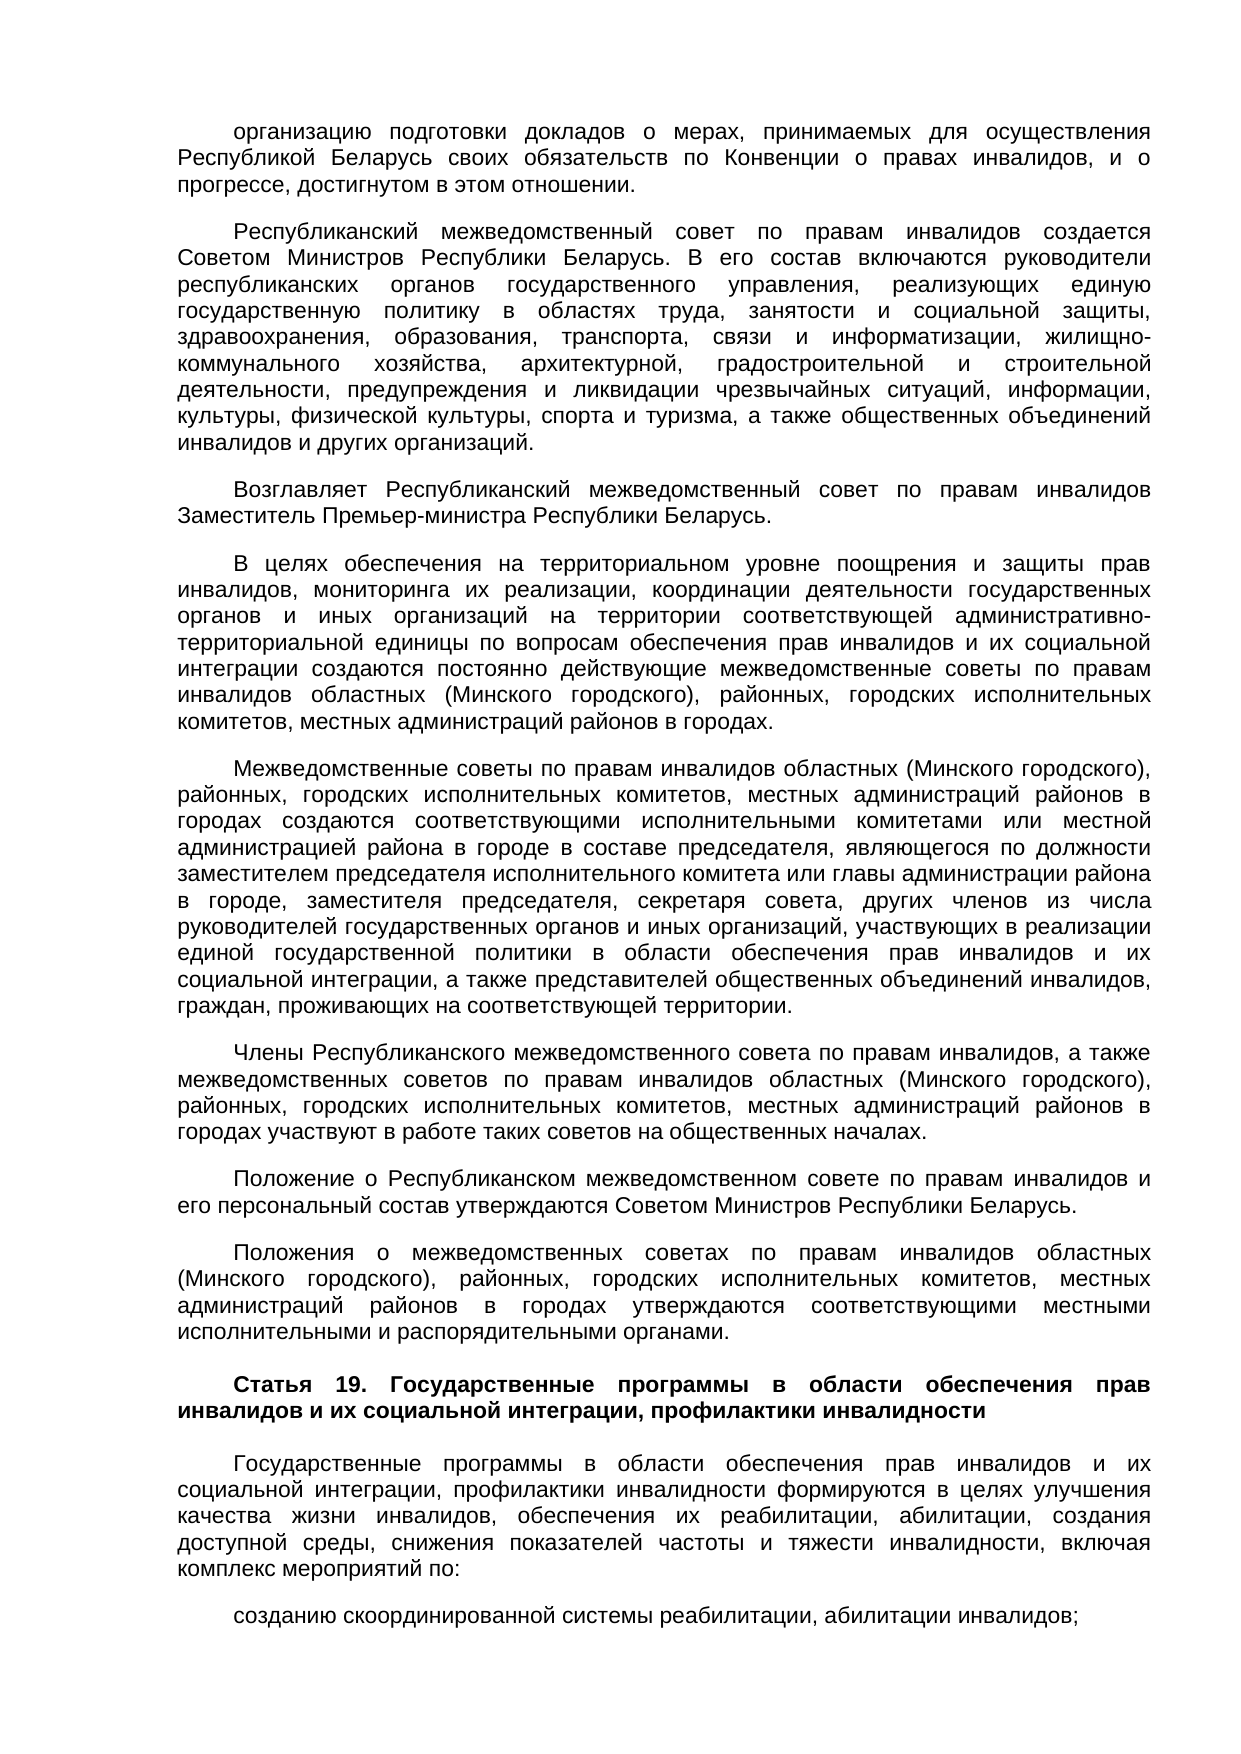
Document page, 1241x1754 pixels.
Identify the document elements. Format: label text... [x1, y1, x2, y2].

text В целях обеспечения на территориальном уровне поощрения и защиты прав инвалидов, мониторинга их реализации, координации деятельности государственных органов и иных организаций на территории соответствующей административно-территориальной единицы по вопросам обеспечения прав инвалидов и их социальной интеграции создаются постоянно действующие межведомственные советы по правам инвалидов областных (Минского городского), районных, городских исполнительных комитетов, местных администраций районов в городах. [177, 549, 1152, 734]
text Положение о Республиканском межведомственном совете по правам инвалидов и его персональный состав утверждаются Советом Министров Республики Беларусь. [177, 1165, 1152, 1218]
text Государственные программы в области обеспечения прав инвалидов и их социальной интеграции, профилактики инвалидности формируются в целях улучшения качества жизни инвалидов, обеспечения их реабилитации, абилитации, создания доступной среды, снижения показателей частоты и тяжести инвалидности, включая комплекс мероприятий по: [177, 1450, 1152, 1582]
text созданию скоординированной системы реабилитации, абилитации инвалидов; [177, 1602, 1152, 1629]
text Республиканский межведомственный совет по правам инвалидов создается Советом Министров Республики Беларусь. В его состав включаются руководители республиканских органов государственного управления, реализующих единую государственную политику в областях труда, занятости и социальной защиты, здравоохранения, образования, транспорта, связи и информатизации, жилищно-коммунального хозяйства, архитектурной, градостроительной и строительной деятельности, предупреждения и ликвидации чрезвычайных ситуаций, информации, культуры, физической культуры, спорта и туризма, а также общественных объединений инвалидов и других организаций. [177, 218, 1152, 455]
text Члены Республиканского межведомственного совета по правам инвалидов, а также межведомственных советов по правам инвалидов областных (Минского городского), районных, городских исполнительных комитетов, местных администраций районов в городах участвуют в работе таких советов на общественных началах. [177, 1039, 1152, 1144]
text Межведомственные советы по правам инвалидов областных (Минского городского), районных, городских исполнительных комитетов, местных администраций районов в городах создаются соответствующими исполнительными комитетами или местной администрацией района в городе в составе председателя, являющегося по должности заместителем председателя исполнительного комитета или главы администрации района в городе, заместителя председателя, секретаря совета, других членов из числа руководителей государственных органов и иных организаций, участвующих в реализации единой государственной политики в области обеспечения прав инвалидов и их социальной интеграции, а также представителей общественных объединений инвалидов, граждан, проживающих на соответствующей территории. [177, 755, 1152, 1018]
text Возглавляет Республиканский межведомственный совет по правам инвалидов Заместитель Премьер-министра Республики Беларусь. [177, 476, 1152, 529]
text организацию подготовки докладов о мерах, принимаемых для осуществления Республикой Беларусь своих обязательств по Конвенции о правах инвалидов, и о прогрессе, достигнутом в этом отношении. [177, 118, 1152, 197]
text Положения о межведомственных советах по правам инвалидов областных (Минского городского), районных, городских исполнительных комитетов, местных администраций районов в городах утверждаются соответствующими местными исполнительными и распорядительными органами. [177, 1239, 1152, 1344]
text Статья 19. Государственные программы в области обеспечения прав инвалидов и их социальной интеграции, профилактики инвалидности [177, 1371, 1152, 1423]
